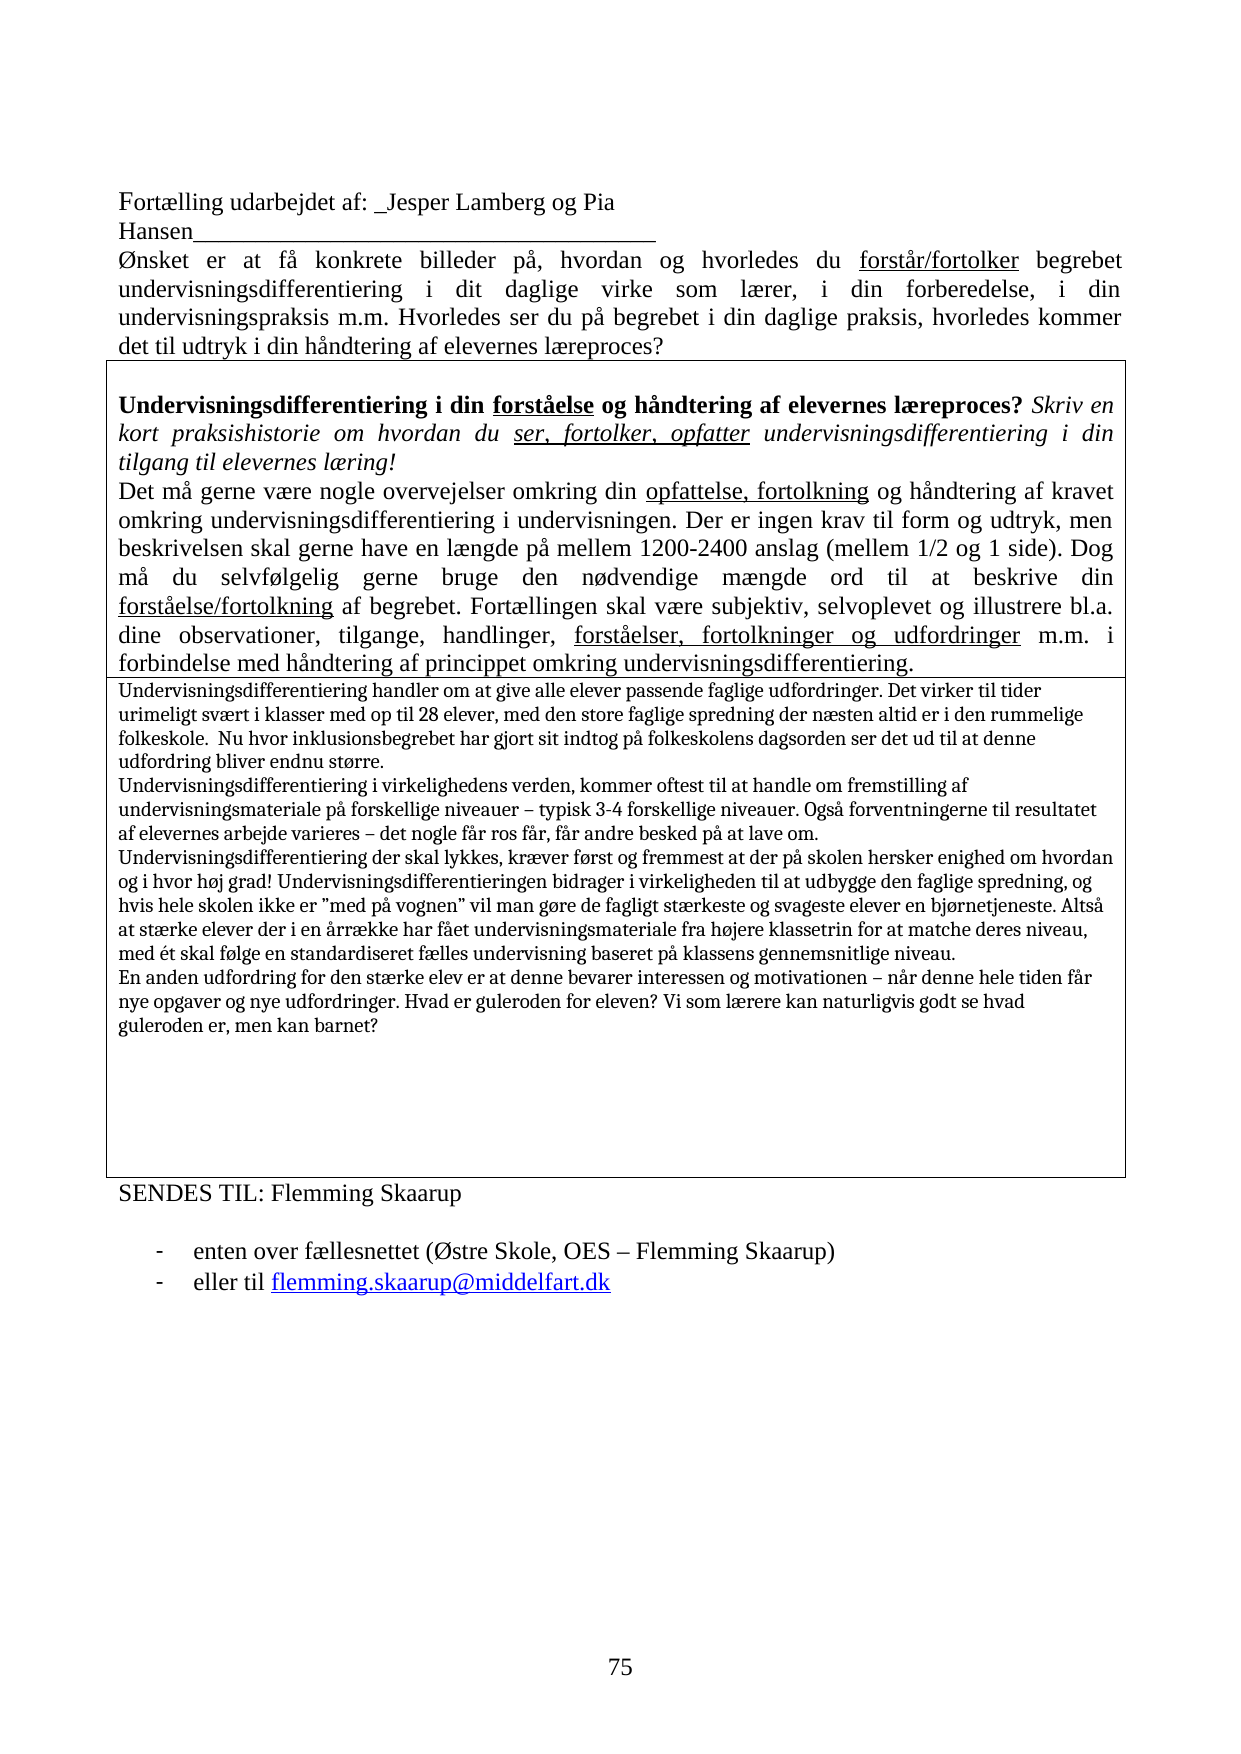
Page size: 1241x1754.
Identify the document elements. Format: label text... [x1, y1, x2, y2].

table_header Undervisningsdifferentiering i din forståelse og håndtering af elevernes læreproces? Skriv en kort praksishistorie om hvordan du ser, fortolker, opfatter undervisningsdifferentiering i din tilgang til elevernes læring! Det må gerne være nogle overvejelser omkring din opfattelse, fortolkning og håndtering af kravet omkring undervisningsdifferentiering i undervisningen. Der er ingen krav til form og udtryk, men beskrivelsen skal gerne have en længde på mellem 1200-2400 anslag (mellem 1/2 og 1 side). Dog må du selvfølgelig gerne bruge den nødvendige mængde ord til at beskrive din forståelse/fortolkning af begrebet. Fortællingen skal være subjektiv, selvoplevet og illustrere bl.a. dine observationer, tilgange, handlinger, forståelser, fortolkninger og udfordringer m.m. i forbindelse med håndtering af princippet omkring undervisningsdifferentiering. [107, 361, 1125, 677]
text Fortælling udarbejdet af: _Jesper Lamberg og Pia Hansen_____________________________________ [118, 185, 1122, 245]
text SENDES TIL: Flemming Skaarup [118, 1178, 1122, 1206]
list eller til flemming.skaarup@middelfart.dk [156, 1266, 1122, 1296]
list enten over fællesnettet (Østre Skole, OES – Flemming Skaarup) [156, 1235, 1122, 1266]
text Ønsket er at få konkrete billeder på, hvordan og hvorledes du forstår/fortolker begrebet undervisningsdifferentiering i dit daglige virke som lærer, i din forberedelse, i din undervisningspraksis m.m. Hvorledes ser du på begrebet i din daglige praksis, hvorledes kommer det til udtryk i din håndtering af elevernes læreproces? [118, 245, 1122, 360]
table_cell Undervisningsdifferentiering handler om at give alle elever passende faglige udfordringer. Det virker til tider urimeligt svært i klasser med op til 28 elever, med den store faglige spredning der næsten altid er i den rummelige folkeskole. Nu hvor inklusionsbegrebet har gjort sit indtog på folkeskolens dagsorden ser det ud til at denne udfordring bliver endnu større. Undervisningsdifferentiering i virkelighedens verden, kommer oftest til at handle om fremstilling af undervisningsmateriale på forskellige niveauer – typisk 3-4 forskellige niveauer. Også forventningerne til resultatet af elevernes arbejde varieres – det nogle får ros får, får andre besked på at lave om. Undervisningsdifferentiering der skal lykkes, kræver først og fremmest at der på skolen hersker enighed om hvordan og i hvor høj grad! Undervisningsdifferentieringen bidrager i virkeligheden til at udbygge den faglige spredning, og hvis hele skolen ikke er ”med på vognen” vil man gøre de fagligt stærkeste og svageste elever en bjørnetjeneste. Altså at stærke elever der i en årrække har fået undervisningsmateriale fra højere klassetrin for at matche deres niveau, med ét skal følge en standardiseret fælles undervisning baseret på klassens gennemsnitlige niveau. En anden udfordring for den stærke elev er at denne bevarer interessen og motivationen – når denne hele tiden får nye opgaver og nye udfordringer. Hvad er guleroden for eleven? Vi som lærere kan naturligvis godt se hvad guleroden er, men kan barnet? [107, 678, 1125, 1177]
